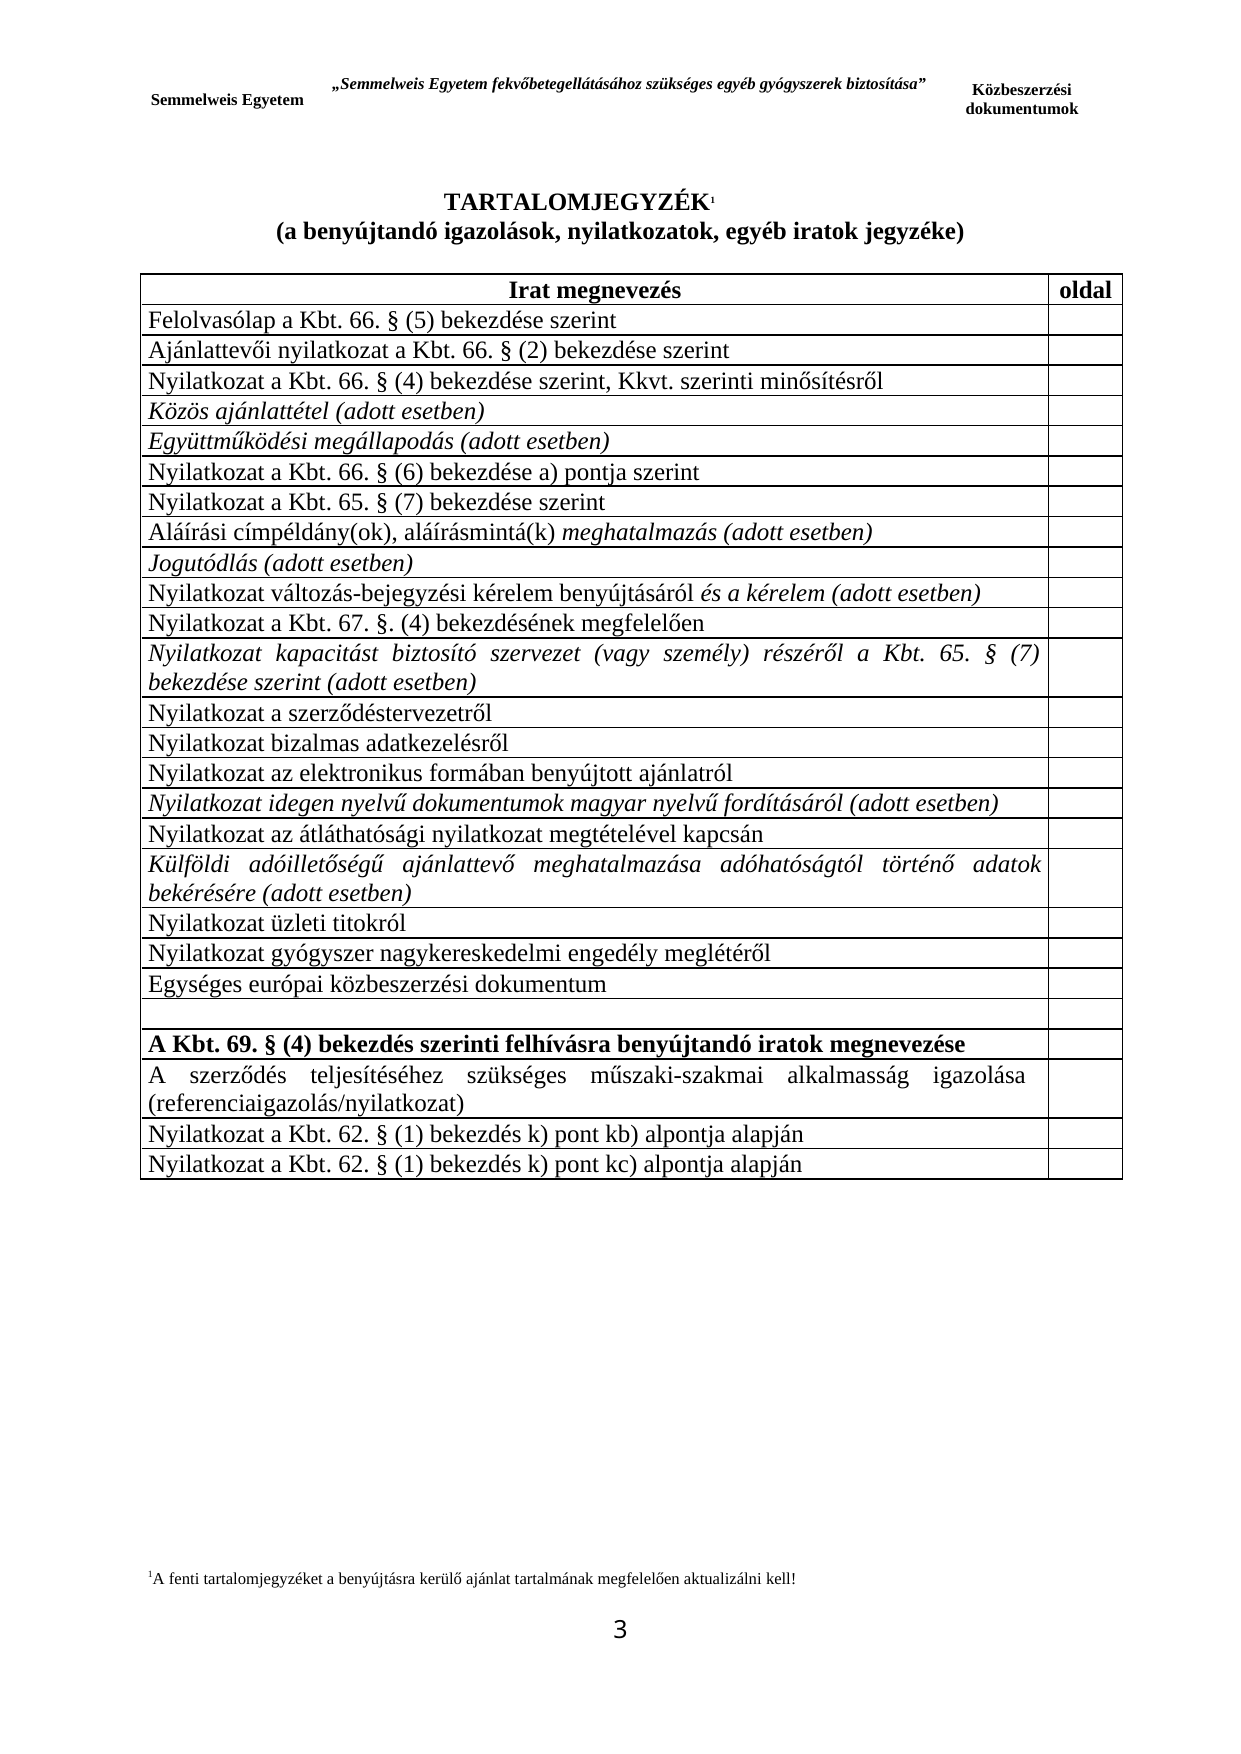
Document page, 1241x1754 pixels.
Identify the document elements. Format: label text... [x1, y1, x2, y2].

text TARTALOMJEGYZÉK [414, 187, 1093, 216]
table_cell Nyilatkozat idegen nyelvű dokumentumok magyar nyelvű fordításáról (adott esetben) [141, 788, 1048, 817]
table_cell [1049, 457, 1122, 485]
table_cell Nyilatkozat a Kbt. 62. § (1) bekezdés k) pont kc) alpontja alapján [141, 1149, 1048, 1178]
table_cell Felolvasólap a Kbt. 66. § (5) bekezdése szerint [141, 305, 1048, 334]
table_cell [1049, 1119, 1122, 1148]
text (a benyújtandó igazolások, nyilatkozatok, egyéb iratok jegyzéke) [148, 216, 1093, 244]
table_cell Ajánlattevői nyilatkozat a Kbt. 66. § (2) bekezdése szerint [141, 335, 1048, 364]
table_cell Közös ajánlattétel (adott esetben) [141, 396, 1048, 425]
table_cell Nyilatkozat változás-bejegyzési kérelem benyújtásáról és a kérelem (adott esetben) [141, 578, 1048, 607]
table_cell Nyilatkozat a Kbt. 65. § (7) bekezdése szerint [141, 486, 1048, 516]
table_cell Aláírási címpéldány(ok), aláírásmintá(k) meghatalmazás (adott esetben) [141, 517, 1048, 546]
table_cell Nyilatkozat bizalmas adatkezelésről [141, 728, 1048, 757]
table_header oldal [1049, 275, 1122, 303]
table_cell Nyilatkozat a Kbt. 66. § (6) bekezdése a) pontja szerint [141, 456, 1048, 485]
table_cell [1049, 819, 1122, 848]
table_cell [1049, 305, 1122, 334]
table_cell [1049, 578, 1122, 607]
table_cell [1049, 849, 1122, 907]
table_cell Nyilatkozat a Kbt. 62. § (1) bekezdés k) pont kb) alpontja alapján [141, 1118, 1048, 1148]
table_cell Nyilatkozat az elektronikus formában benyújtott ajánlatról [141, 758, 1048, 787]
table_cell [1049, 999, 1122, 1028]
table_cell [1049, 789, 1122, 817]
table_cell [1049, 639, 1122, 696]
table_cell [141, 999, 1048, 1028]
table_cell [1049, 487, 1122, 516]
table_cell [1049, 1149, 1122, 1178]
table_cell Nyilatkozat az átláthatósági nyilatkozat megtételével kapcsán [141, 818, 1048, 848]
table_cell [1049, 517, 1122, 546]
table_cell [1049, 1030, 1122, 1058]
table_cell Nyilatkozat a szerződéstervezetről [141, 697, 1048, 726]
table_cell Nyilatkozat a Kbt. 67. §. (4) bekezdésének megfelelően [141, 608, 1048, 637]
table_cell [1049, 396, 1122, 425]
table_cell Nyilatkozat kapacitást biztosító szervezet (vagy személy) részéről a Kbt. 65. § (7) bekezdése szerint (adott esetben) [141, 638, 1048, 696]
table_cell [1049, 548, 1122, 576]
table_cell [1049, 608, 1122, 637]
table_cell A szerződés teljesítéséhez szükséges műszaki-szakmai alkalmasság igazolása (referenciaigazolás/nyilatkozat) [141, 1059, 1048, 1117]
table_cell Külföldi adóilletőségű ajánlattevő meghatalmazása adóhatóságtól történő adatok bekérésére (adott esetben) [141, 849, 1048, 907]
table_cell [1049, 1060, 1122, 1117]
table_cell [1049, 758, 1122, 787]
table_cell [1049, 698, 1122, 726]
table_cell [1049, 426, 1122, 455]
table_cell Nyilatkozat gyógyszer nagykereskedelmi engedély meglétéről [141, 938, 1048, 967]
table_cell [1049, 969, 1122, 998]
table_cell [1049, 908, 1122, 937]
table_cell [1049, 366, 1122, 394]
table_header Irat megnevezés [141, 275, 1048, 303]
table_cell [1049, 939, 1122, 967]
table_cell Együttműködési megállapodás (adott esetben) [141, 426, 1048, 455]
table_cell Egységes európai közbeszerzési dokumentum [141, 968, 1048, 998]
table_cell Nyilatkozat üzleti titokról [141, 908, 1048, 937]
table_cell [1049, 336, 1122, 364]
table_cell A Kbt. 69. § (4) bekezdés szerinti felhívásra benyújtandó iratok megnevezése [141, 1029, 1048, 1058]
table_cell [1049, 728, 1122, 757]
table_cell Nyilatkozat a Kbt. 66. § (4) bekezdése szerint, Kkvt. szerinti minősítésről [141, 365, 1048, 394]
table_cell Jogutódlás (adott esetben) [141, 547, 1048, 576]
